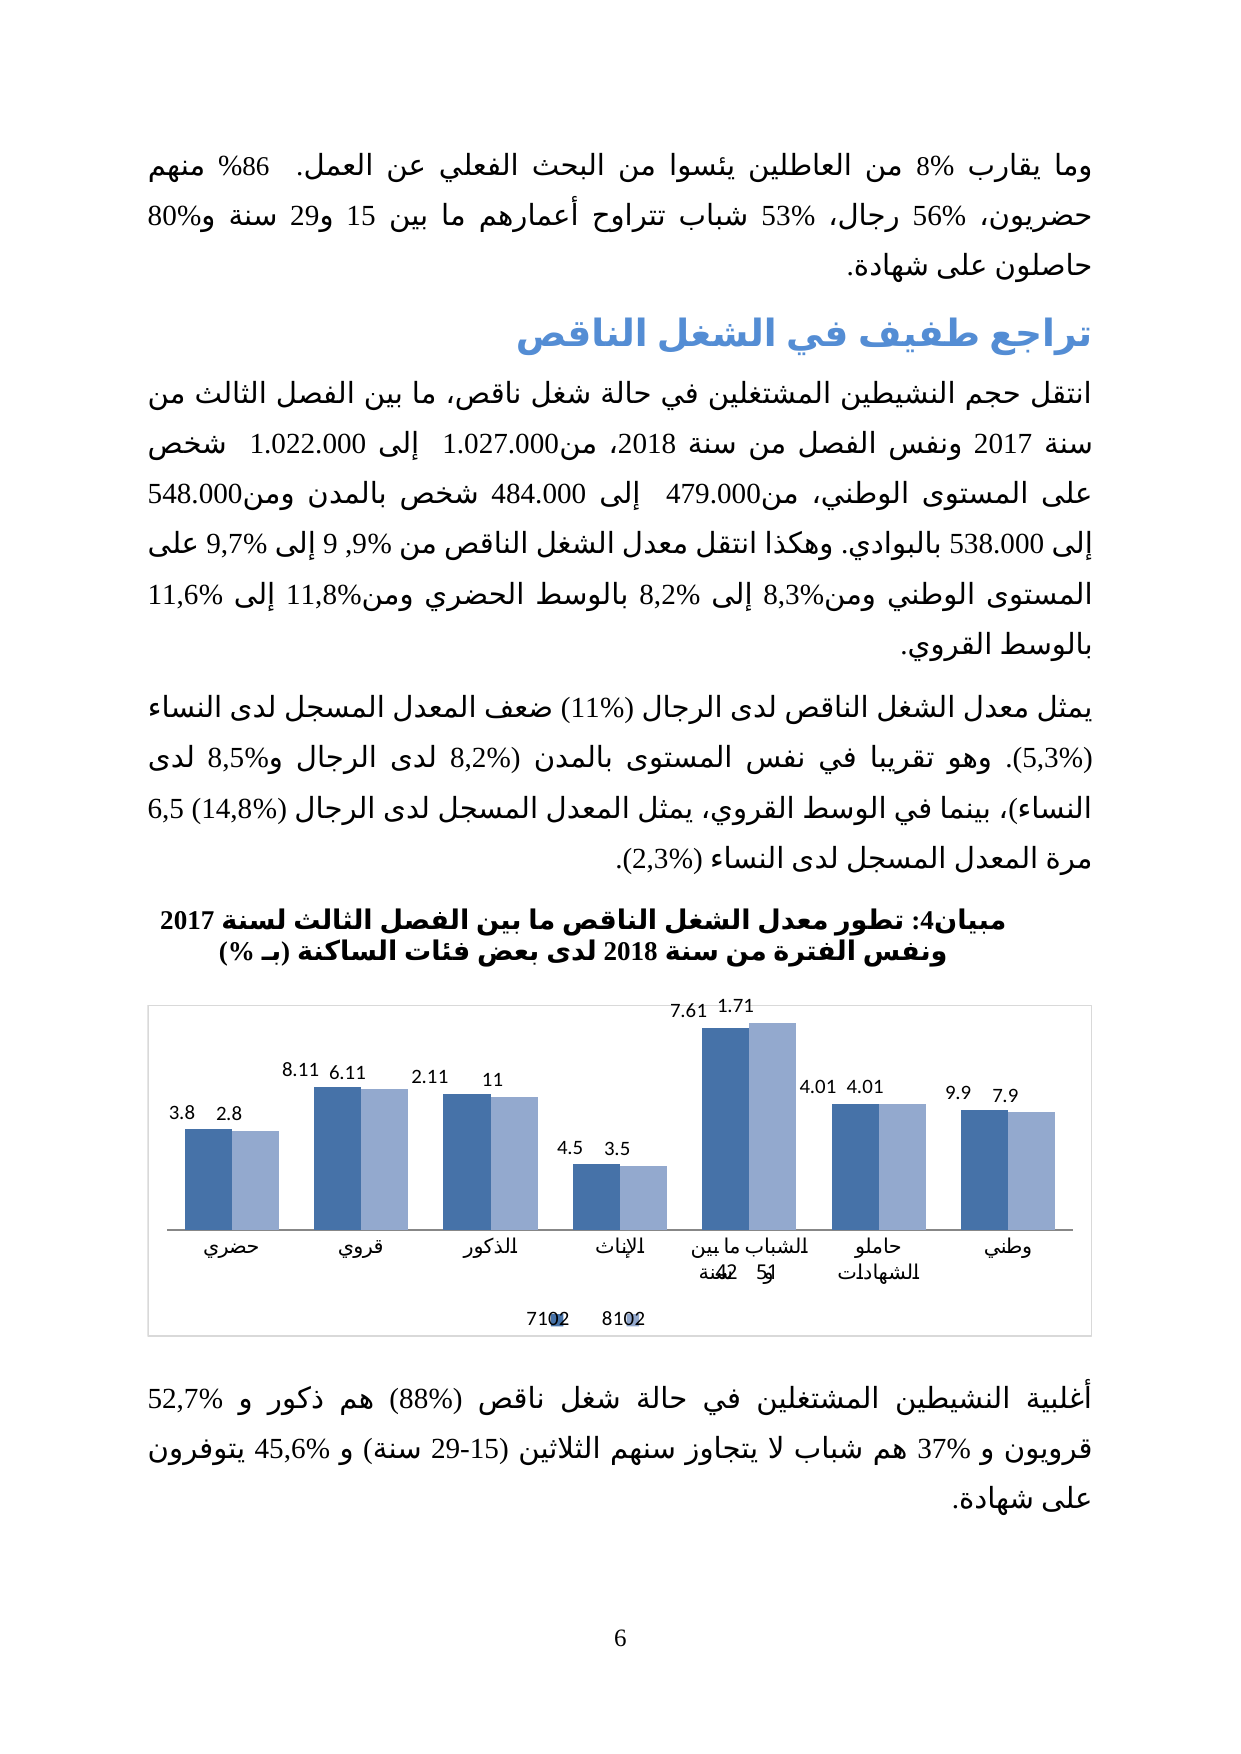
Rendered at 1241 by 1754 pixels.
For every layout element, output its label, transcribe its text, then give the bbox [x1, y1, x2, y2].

text يمثل معدل الشغل الناقص لدى الرجال (%11) ضعف المعدل المسجل لدى النساء (%5,3). وهو تقريبا في نفس المستوى بالمدن (%8,2 لدى الرجال و%8,5 لدى النساء)، بينما في الوسط القروي، يمثل المعدل المسجل لدى الرجال (%14,8) 6,5 مرة المعدل المسجل لدى النساء (%2,3). [148, 690, 1093, 874]
text وما يقارب %8 من العاطلين يئسوا من البحث الفعلي عن العمل. 86% منهم حضريون، %56 رجال، %53 شباب تتراوح أعمارهم ما بين 15 و29 سنة و%80 حاصلون على شهادة. [148, 148, 1093, 282]
list مبيان4: تطور معدل الشغل الناقص ما بين الفصل الثالث لسنة 2017 ونفس الفترة من سنة 2018 لدى بعض فئات الساكنة (بـ %) [148, 904, 1019, 966]
text تراجع طفيف في الشغل الناقص [148, 311, 1093, 354]
text أغلبية النشيطين المشتغلين في حالة شغل ناقص (%88) هم ذكور و %52,7 قرويون و %37 هم شباب لا يتجاوز سنهم الثلاثين (15-29 سنة) و %45,6 يتوفرون على شهادة. [148, 1381, 1093, 1515]
text انتقل حجم النشيطين المشتغلين في حالة شغل ناقص، ما بين الفصل الثالث من سنة 2017 ونفس الفصل من سنة 2018، من1.027.000 إلى 1.022.000 شخص على المستوى الوطني، من479.000 إلى 484.000 شخص بالمدن ومن548.000 إلى 538.000 بالبوادي. وهكذا انتقل معدل الشغل الناقص من %9, 9 إلى %9,7 على المستوى الوطني ومن%8,3 إلى %8,2 بالوسط الحضري ومن%11,8 إلى %11,6 بالوسط القروي. [148, 376, 1093, 661]
